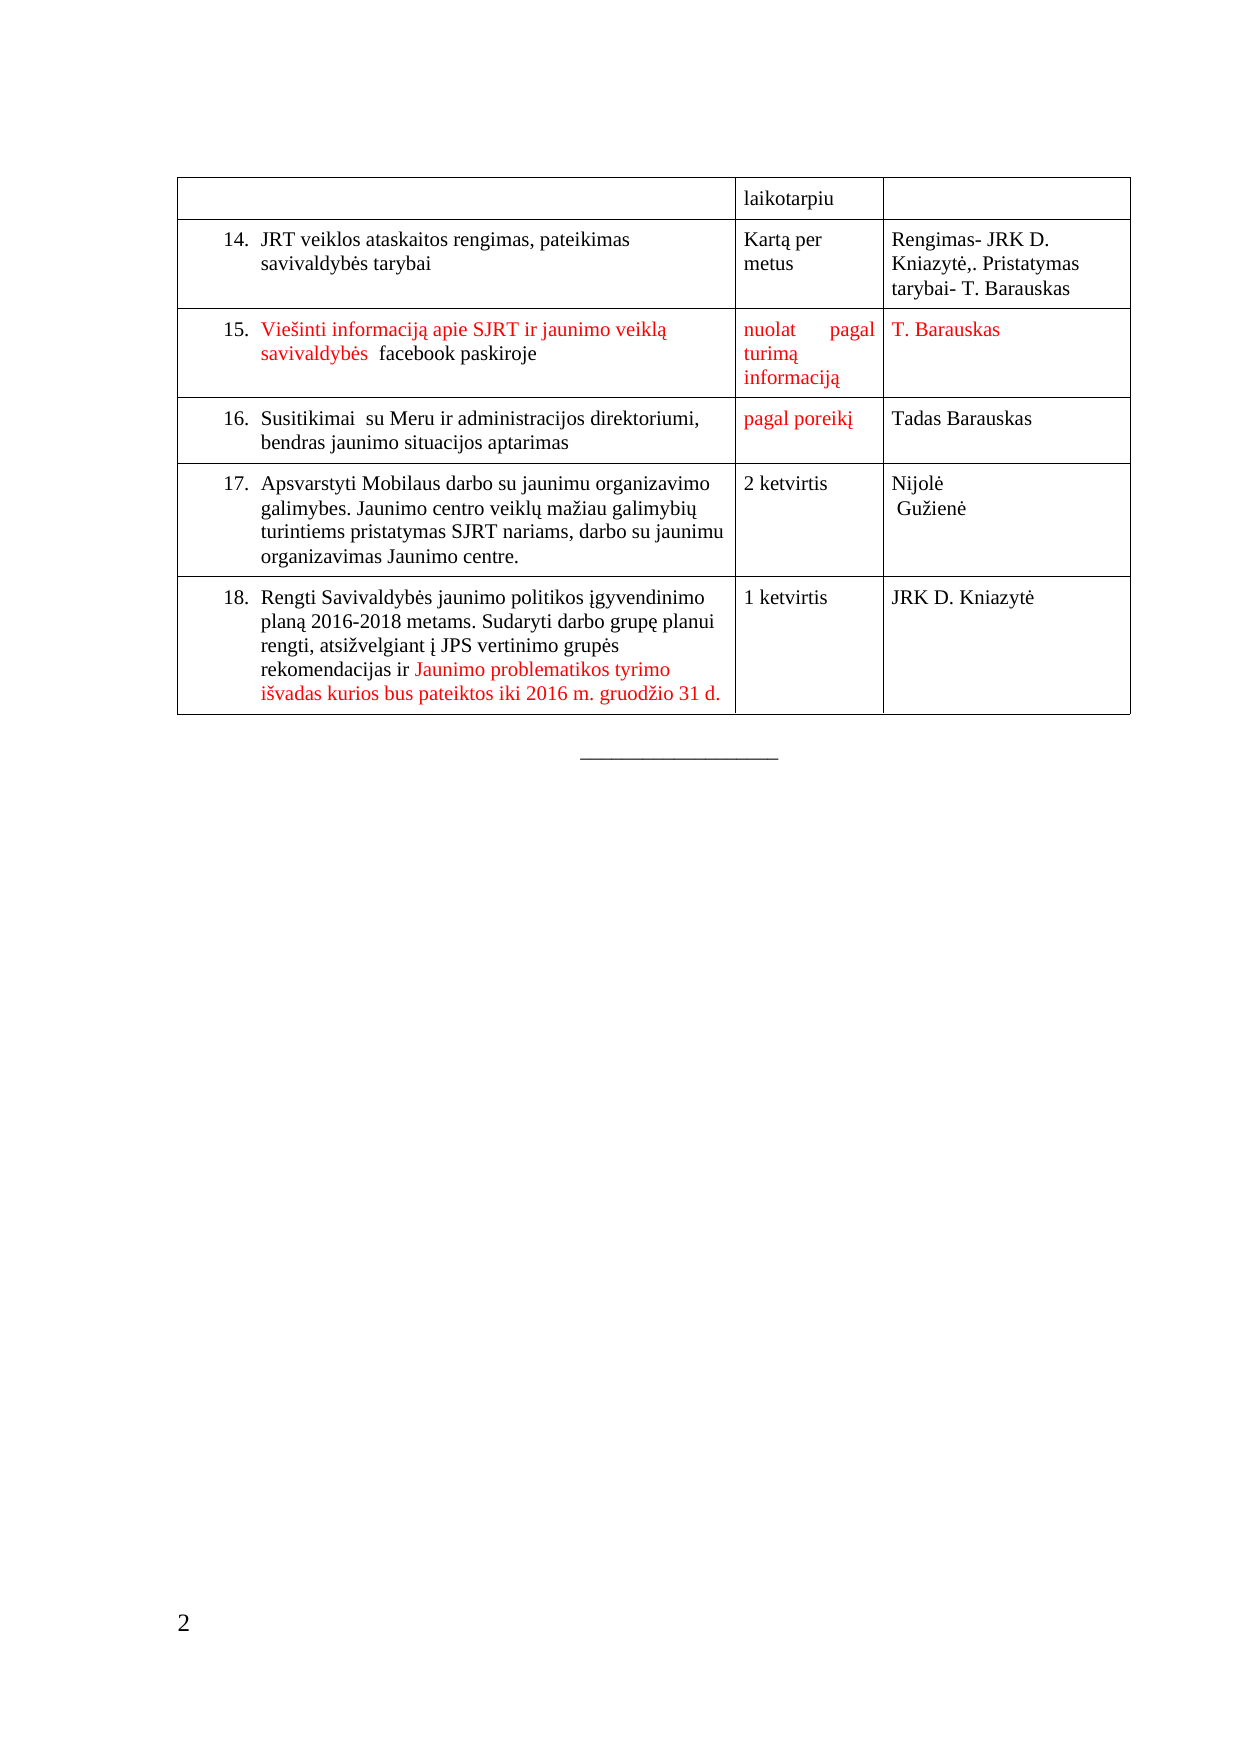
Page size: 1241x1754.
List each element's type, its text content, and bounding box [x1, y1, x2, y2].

text ___________________ [177, 738, 1181, 762]
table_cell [884, 178, 1130, 218]
table_cell Nijolė Gužienė [884, 464, 1130, 576]
table_cell pagal poreikį [736, 398, 883, 462]
table_cell T. Barauskas [884, 309, 1130, 397]
table_cell JRT veiklos ataskaitos rengimas, pateikimas savivaldybės tarybai [178, 220, 735, 308]
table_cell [736, 178, 883, 218]
table_cell Tadas Barauskas [884, 398, 1130, 462]
table_cell Susitikimai su Meru ir administracijos direktoriumi, bendras jaunimo situacijos aptarimas [178, 398, 735, 462]
table_cell Rengti Savivaldybės jaunimo politikos įgyvendinimo planą 2016-2018 metams. Sudaryti darbo grupę planui rengti, atsižvelgiant į JPS vertinimo grupės rekomendacijas ir Jaunimo problematikos tyrimo išvadas kurios bus pateiktos iki 2016 m. gruodžio 31 d. [178, 577, 735, 713]
table_cell 2 ketvirtis [736, 464, 883, 576]
table_cell Apsvarstyti Mobilaus darbo su jaunimu organizavimo galimybes. Jaunimo centro veiklų mažiau galimybių turintiems pristatymas SJRT nariams, darbo su jaunimu organizavimas Jaunimo centre. [178, 464, 735, 576]
table_cell Kartą per metus [736, 220, 883, 308]
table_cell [178, 178, 735, 218]
table_cell 1 ketvirtis [736, 577, 883, 713]
table_cell JRK D. Kniazytė [884, 577, 1130, 713]
table_cell nuolat pagal turimą informaciją [736, 309, 883, 397]
table_cell Rengimas- JRK D. Kniazytė,. Pristatymas tarybai- T. Barauskas [884, 220, 1130, 308]
table_cell Viešinti informaciją apie SJRT ir jaunimo veiklą savivaldybės facebook paskiroje [178, 309, 735, 397]
